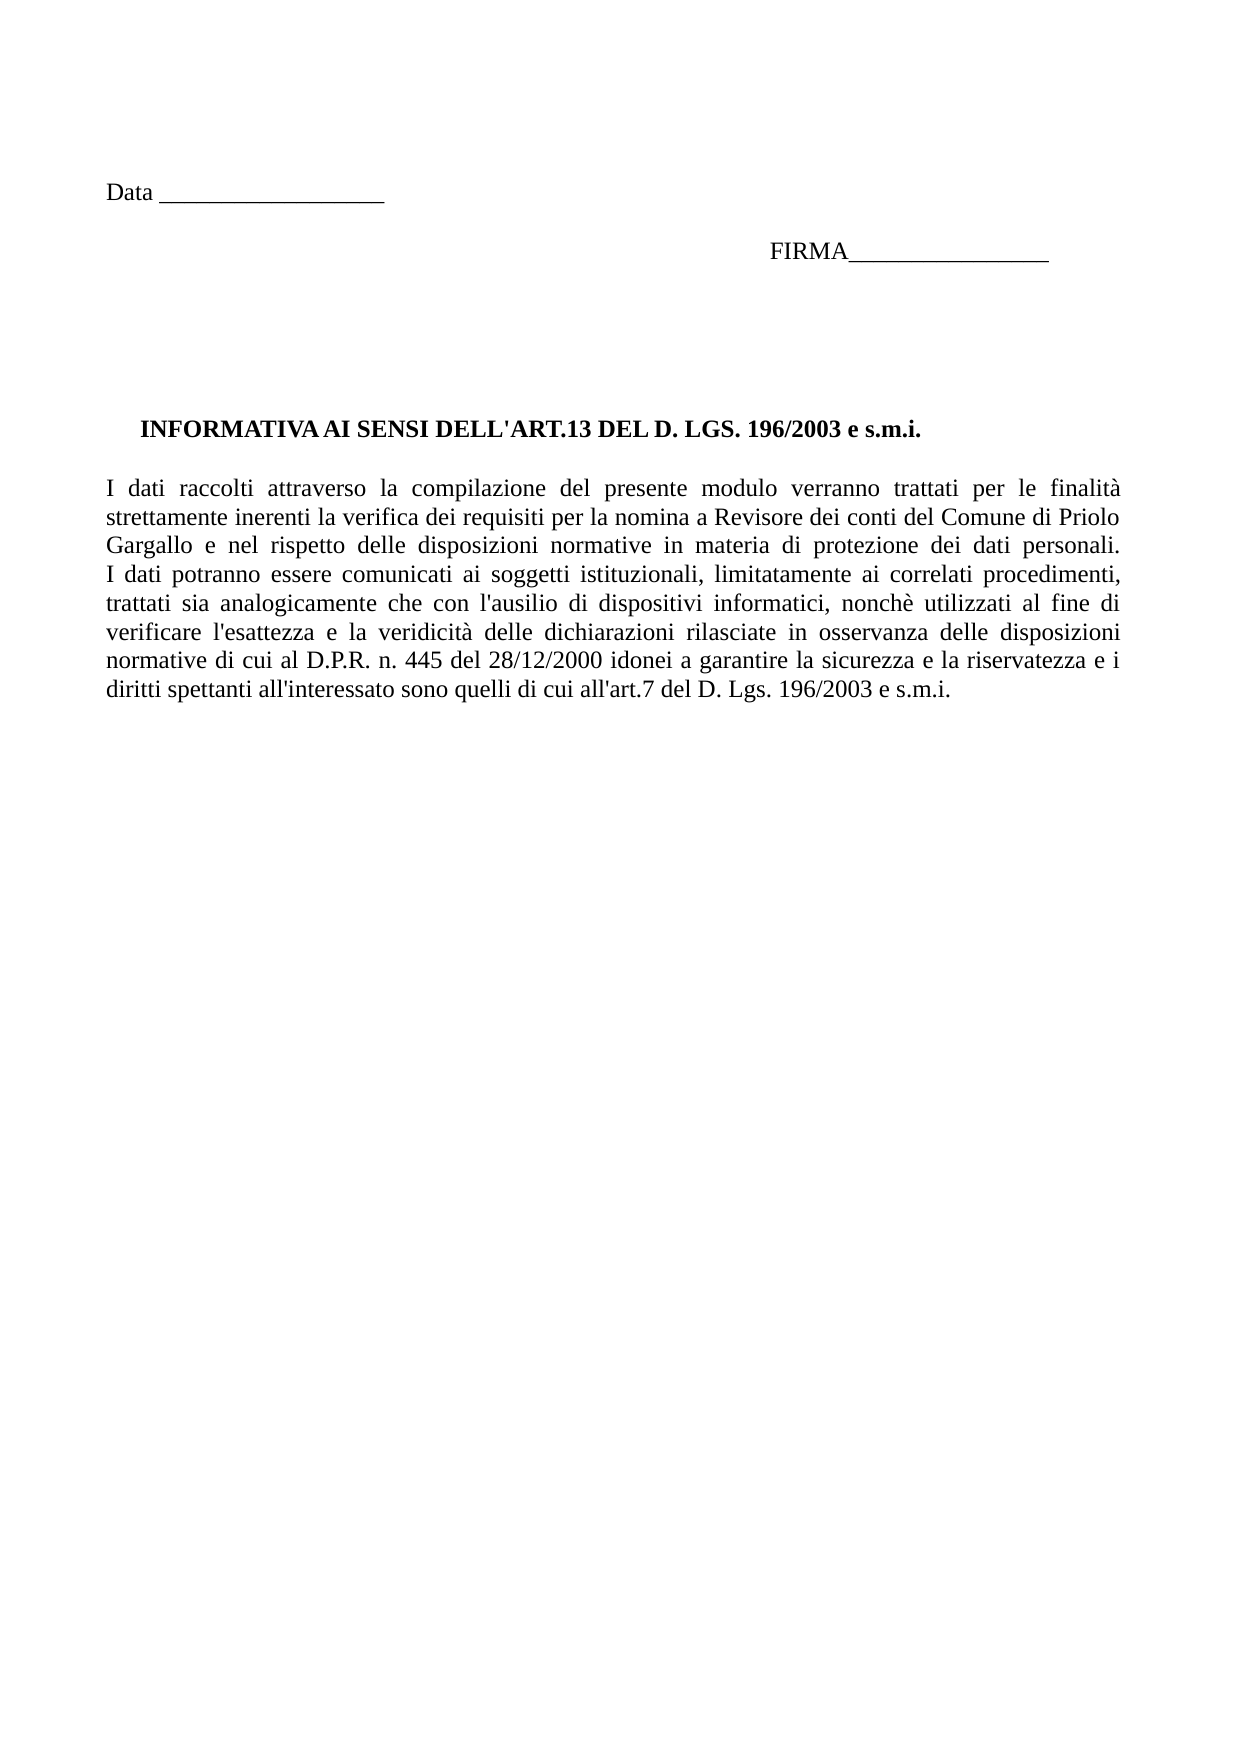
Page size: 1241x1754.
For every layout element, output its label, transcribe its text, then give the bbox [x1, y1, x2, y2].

text INFORMATIVA AI SENSI DELL'ART.13 DEL D. LGS. 196/2003 e s.m.i. [106, 414, 1122, 443]
text Data __________________ [106, 177, 1122, 206]
text FIRMA________________ [106, 236, 1122, 265]
text I dati raccolti attraverso la compilazione del presente modulo verranno trattati per le finalità strettamente inerenti la verifica dei requisiti per la nomina a Revisore dei conti del Comune di Priolo Gargallo e nel rispetto delle disposizioni normative in materia di protezione dei dati personali. I dati potranno essere comunicati ai soggetti istituzionali, limitatamente ai correlati procedimenti, trattati sia analogicamente che con l'ausilio di dispositivi informatici, nonchè utilizzati al fine di verificare l'esattezza e la veridicità delle dichiarazioni rilasciate in osservanza delle disposizioni normative di cui al D.P.R. n. 445 del 28/12/2000 idonei a garantire la sicurezza e la riservatezza e i diritti spettanti all'interessato sono quelli di cui all'art.7 del D. Lgs. 196/2003 e s.m.i. [106, 473, 1122, 703]
